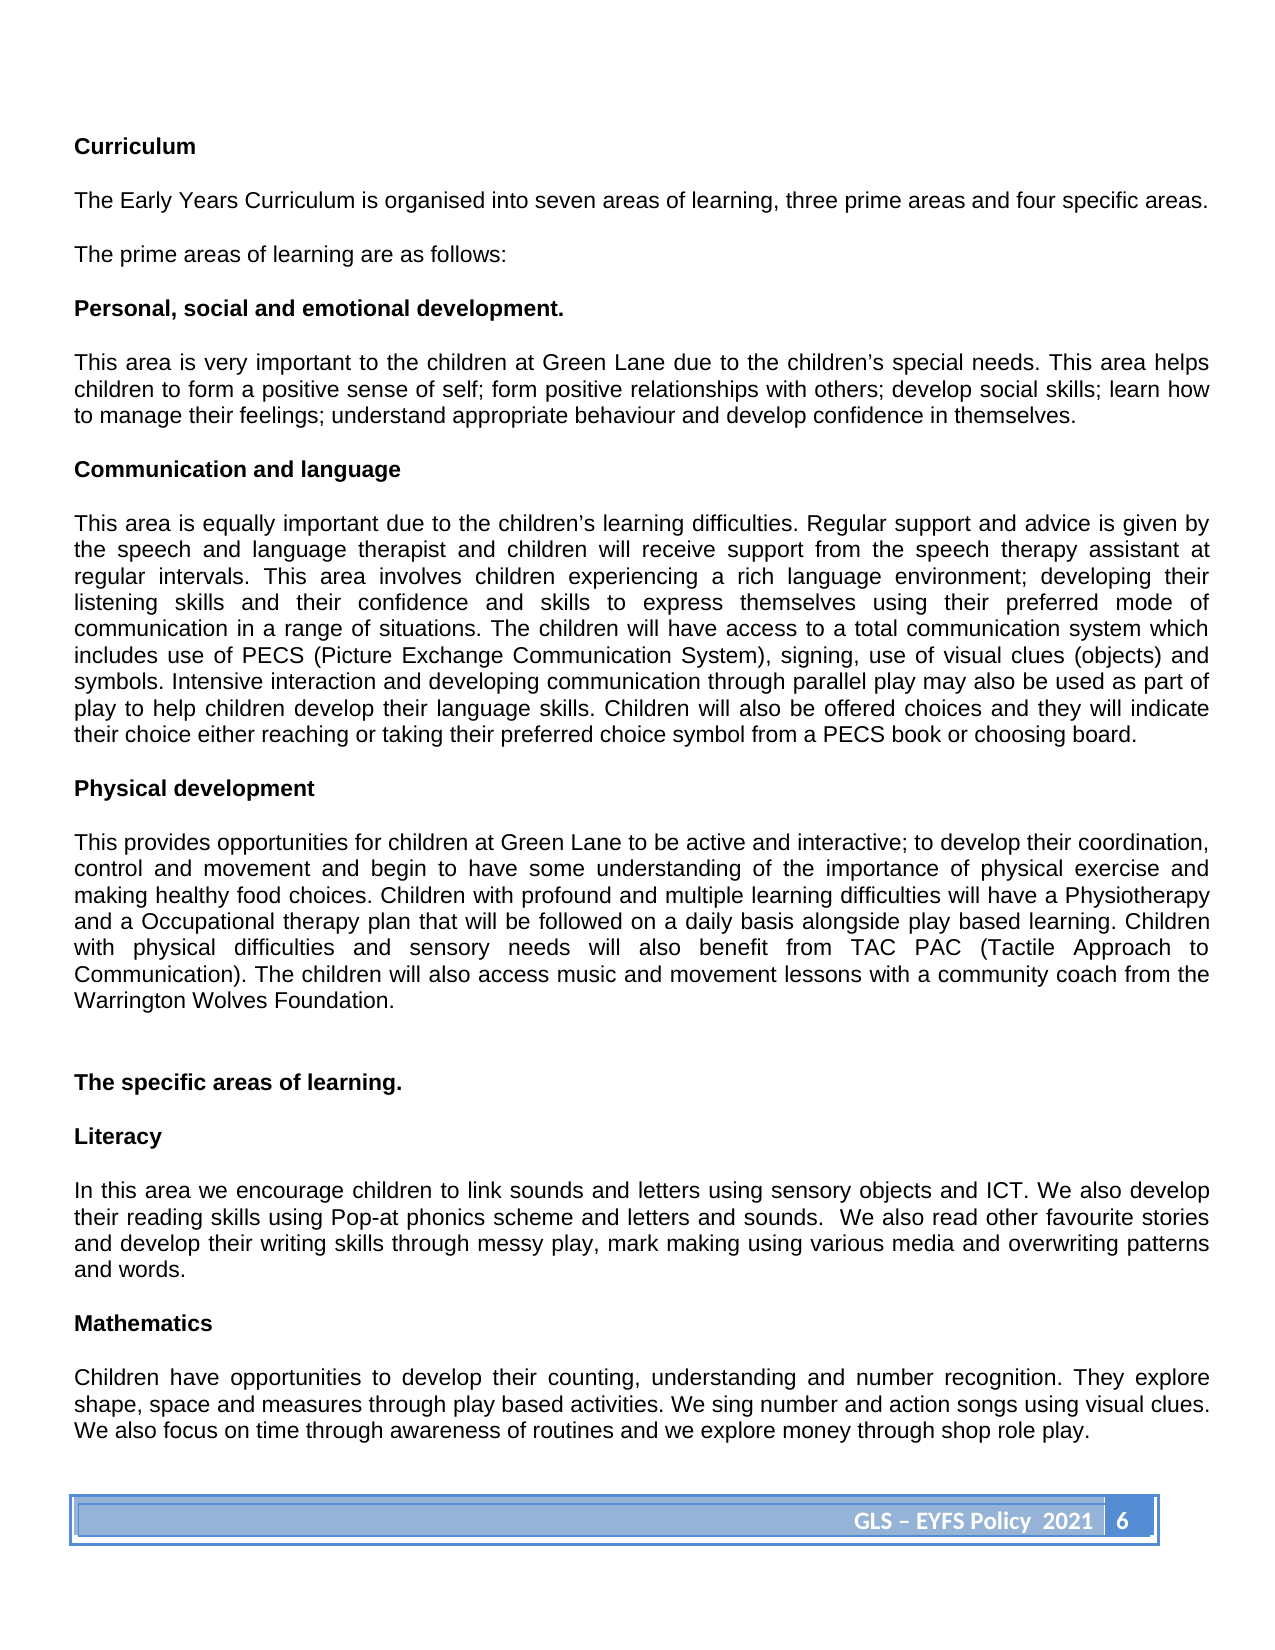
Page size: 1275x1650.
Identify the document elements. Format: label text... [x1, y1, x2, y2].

text Literacy [74, 1123, 1211, 1149]
text Communication and language [74, 456, 1211, 482]
text In this area we encourage children to link sounds and letters using sensory objects and ICT. We also develop their reading skills using Pop-at phonics scheme and letters and sounds. We also read other favourite stories and develop their writing skills through messy play, mark making using various media and overwriting patterns and words. [74, 1177, 1211, 1282]
text The prime areas of learning are as follows: [74, 241, 1211, 267]
text The specific areas of learning. [74, 1069, 1211, 1095]
text The Early Years Curriculum is organised into seven areas of learning, three prime areas and four specific areas. [74, 187, 1211, 213]
text This area is equally important due to the children’s learning difficulties. Regular support and advice is given by the speech and language therapist and children will receive support from the speech therapy assistant at regular intervals. This area involves children experiencing a rich language environment; developing their listening skills and their confidence and skills to express themselves using their preferred mode of communication in a range of situations. The children will have access to a total communication system which includes use of PECS (Picture Exchange Communication System), signing, use of visual clues (objects) and symbols. Intensive interaction and developing communication through parallel play may also be used as part of play to help children develop their language skills. Children will also be offered choices and they will indicate their choice either reaching or taking their preferred choice symbol from a PECS book or choosing board. [74, 510, 1211, 747]
text This area is very important to the children at Green Lane due to the children’s special needs. This area helps children to form a positive sense of self; form positive relationships with others; develop social skills; learn how to manage their feelings; understand appropriate behaviour and develop confidence in themselves. [74, 349, 1211, 428]
text This provides opportunities for children at Green Lane to be active and interactive; to develop their coordination, control and movement and begin to have some understanding of the importance of physical exercise and making healthy food choices. Children with profound and multiple learning difficulties will have a Physiotherapy and a Occupational therapy plan that will be followed on a daily basis alongside play based learning. Children with physical difficulties and sensory needs will also benefit from TAC PAC (Tactile Approach to Communication). The children will also access music and movement lessons with a community coach from the Warrington Wolves Foundation. [74, 829, 1211, 1013]
text Mathematics [74, 1310, 1211, 1337]
text Children have opportunities to develop their counting, understanding and number recognition. They explore shape, space and measures through play based activities. We sing number and action songs using visual clues. We also focus on time through awareness of routines and we explore money through shop role play. [74, 1364, 1211, 1443]
text Curriculum [74, 133, 1211, 159]
text Physical development [74, 775, 1211, 801]
text Personal, social and emotional development. [74, 295, 1211, 321]
